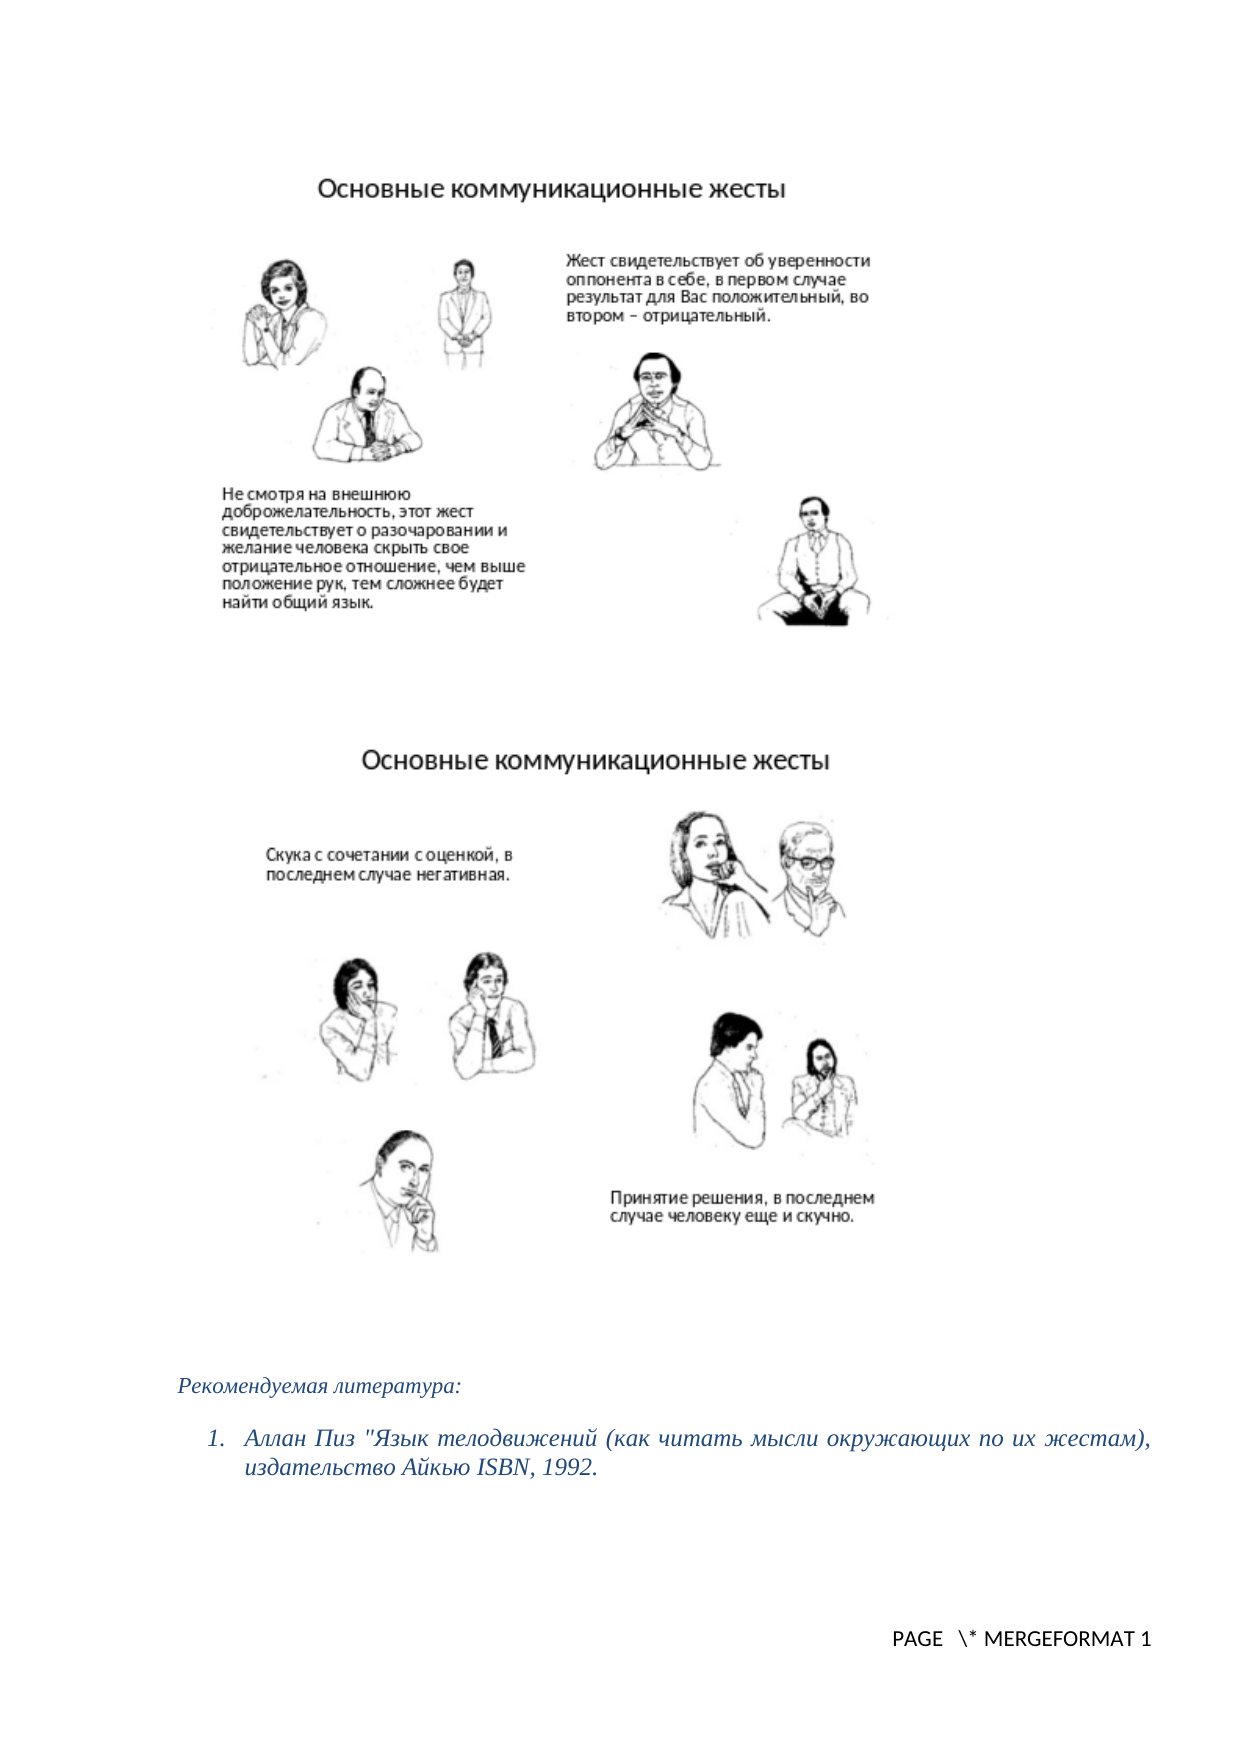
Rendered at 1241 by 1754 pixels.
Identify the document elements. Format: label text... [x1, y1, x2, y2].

text Рекомендуемая литература: [177, 1372, 1152, 1398]
list Аллан Пиз "Язык телодвижений (как читать мысли окружающих по их жестам), издательство Айкью ISBN, 1992. [207, 1423, 1152, 1481]
